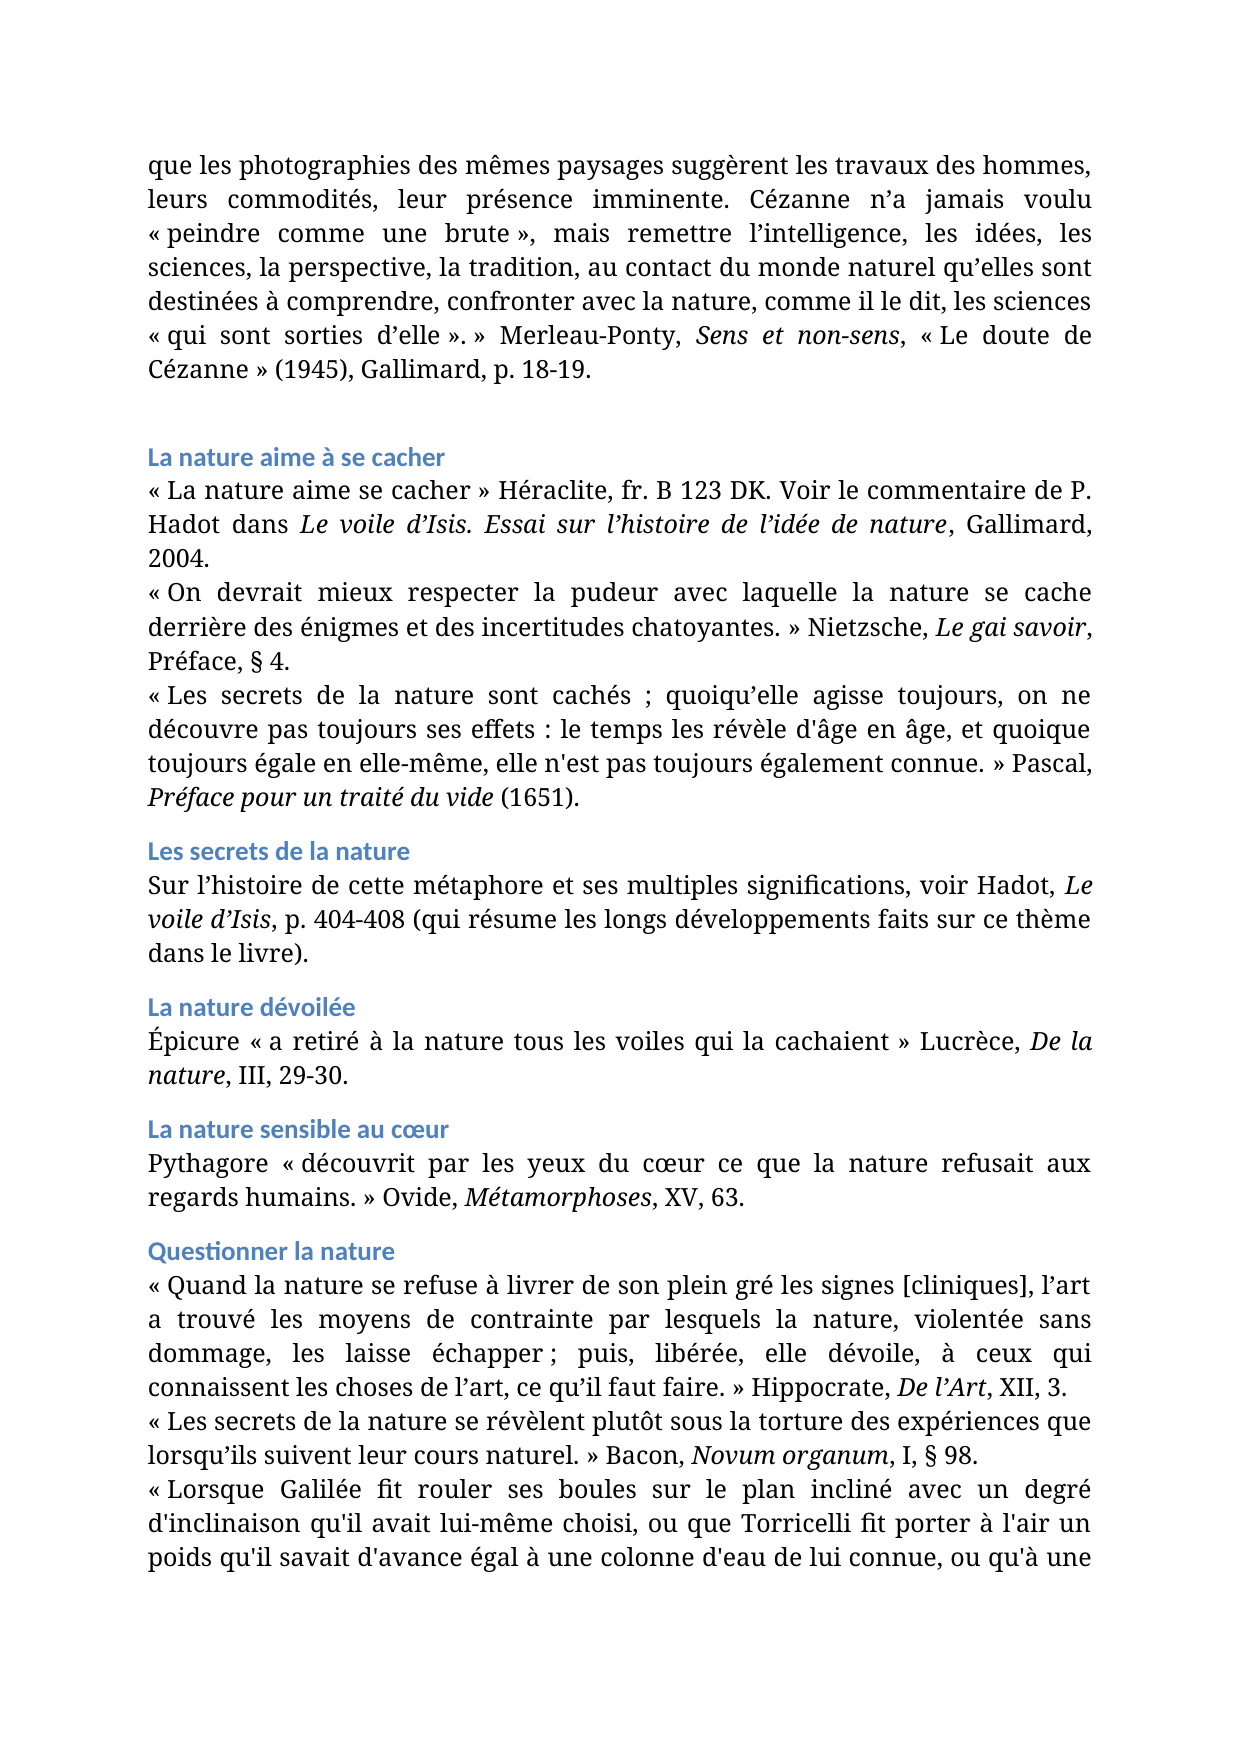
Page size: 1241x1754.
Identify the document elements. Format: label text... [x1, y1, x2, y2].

text « Quand la nature se refuse à livrer de son plein gré les signes [cliniques], l’art a trouvé les moyens de contrainte par lesquels la nature, violentée sans dommage, les laisse échapper ; puis, libérée, elle dévoile, à ceux qui connaissent les choses de l’art, ce qu’il faut faire. » Hippocrate, De l’Art, XII, 3. [148, 1267, 1093, 1404]
text « La nature aime se cacher » Héraclite, fr. B 123 DK. Voir le commentaire de P. Hadot dans Le voile d’Isis. Essai sur l’histoire de l’idée de nature, Gallimard, 2004. [148, 473, 1093, 575]
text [148, 1472, 1093, 1574]
text Épicure « a retiré à la nature tous les voiles qui la cachaient » Lucrèce, De la nature, III, 29-30. [148, 1023, 1093, 1092]
subtitle La nature dévoilée [148, 990, 1093, 1023]
subtitle La nature aime à se cacher [148, 440, 1093, 473]
text « Les secrets de la nature se révèlent plutôt sous la torture des expériences que lorsqu’ils suivent leur cours naturel. » Bacon, Novum organum, I, § 98. [148, 1404, 1093, 1472]
text Pythagore « découvrit par les yeux du cœur ce que la nature refusait aux regards humains. » Ovide, Métamorphoses, XV, 63. [148, 1145, 1093, 1213]
text Sur l’histoire de cette métaphore et ses multiples significations, voir Hadot, Le voile d’Isis, p. 404-408 (qui résume les longs développements faits sur ce thème dans le livre). [148, 867, 1093, 969]
text « On devrait mieux respecter la pudeur avec laquelle la nature se cache derrière des énigmes et des incertitudes chatoyantes. » Nietzsche, Le gai savoir, Préface, § 4. [148, 575, 1093, 677]
text « Les secrets de la nature sont cachés ; quoiqu’elle agisse toujours, on ne découvre pas toujours ses effets : le temps les révèle d'âge en âge, et quoique toujours égale en elle-même, elle n'est pas toujours également connue. » Pascal, Préface pour un traité du vide (1651). [148, 677, 1093, 813]
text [148, 148, 1093, 386]
subtitle La nature sensible au cœur [148, 1112, 1093, 1145]
subtitle Questionner la nature [148, 1234, 1093, 1267]
subtitle Les secrets de la nature [148, 834, 1093, 867]
